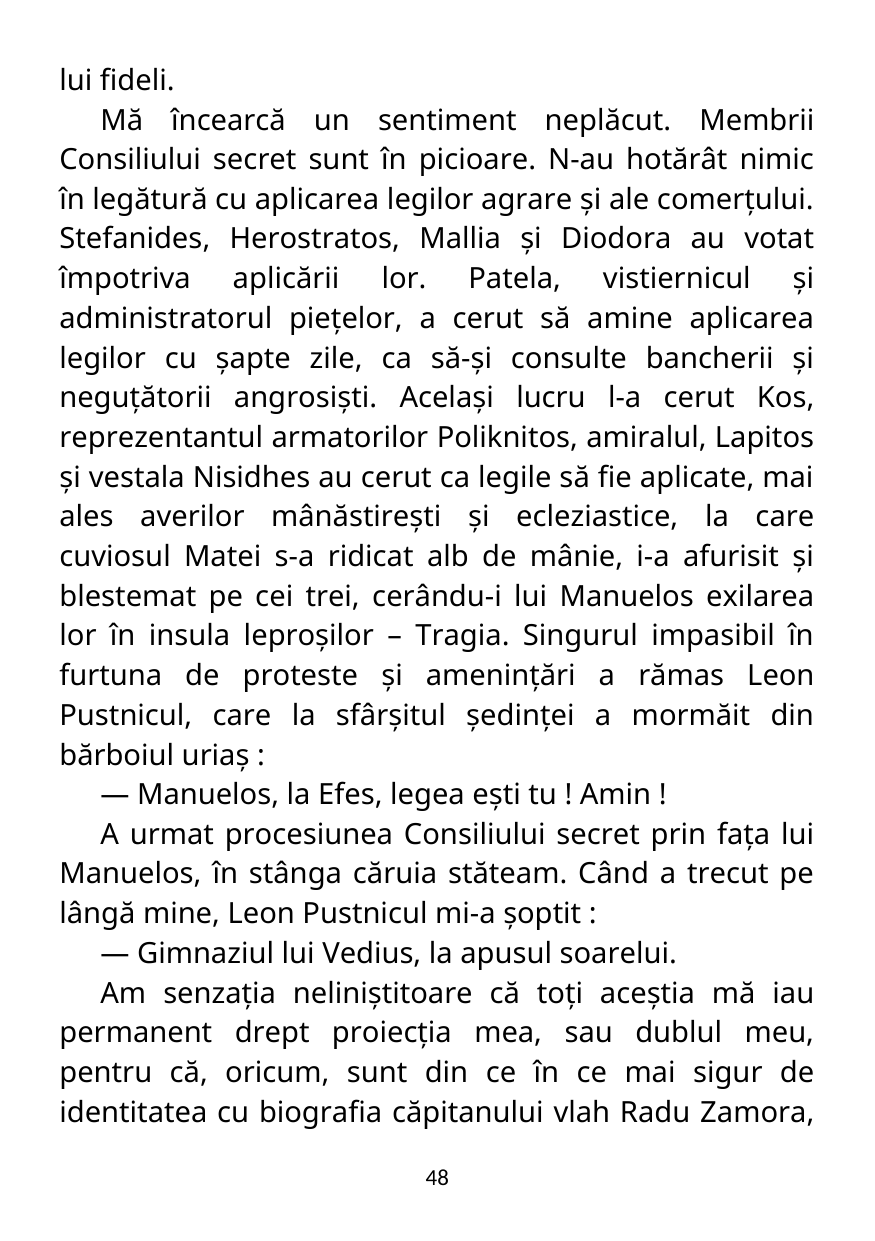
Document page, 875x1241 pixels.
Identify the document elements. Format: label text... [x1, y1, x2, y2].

text Mă încearcă un sentiment neplăcut. Membrii Consiliului secret sunt în picioare. N-au hotărât nimic în legătură cu aplicarea legilor agrare şi ale comerţului. Stefanides, Herostratos, Mallia şi Diodora au votat împotriva aplicării lor. Patela, vistiernicul şi administratorul pieţelor, a cerut să amine aplicarea legilor cu şapte zile, ca să-şi consulte bancherii şi neguţătorii angrosişti. Acelaşi lucru l-a cerut Kos, reprezentantul armatorilor Poliknitos, amiralul, Lapitos şi vestala Nisidhes au cerut ca legile să fie aplicate, mai ales averilor mânăstireşti şi ecleziastice, la care cuviosul Matei s-a ridicat alb de mânie, i-a afurisit şi blestemat pe cei trei, cerându-i lui Manuelos exilarea lor în insula leproşilor – Tragia. Singurul impasibil în furtuna de proteste şi ameninţări a rămas Leon Pustnicul, care la sfârşitul şedinţei a mormăit din bărboiul uriaş : [59, 99, 815, 773]
text — Gimnaziul lui Vedius, la apusul soarelui. [59, 932, 815, 972]
text — Manuelos, la Efes, legea eşti tu ! Amin ! [59, 773, 815, 813]
text A urmat procesiunea Consiliului secret prin faţa lui Manuelos, în stânga căruia stăteam. Când a trecut pe lângă mine, Leon Pustnicul mi-a şoptit : [59, 813, 815, 932]
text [59, 59, 815, 99]
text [59, 972, 815, 1131]
